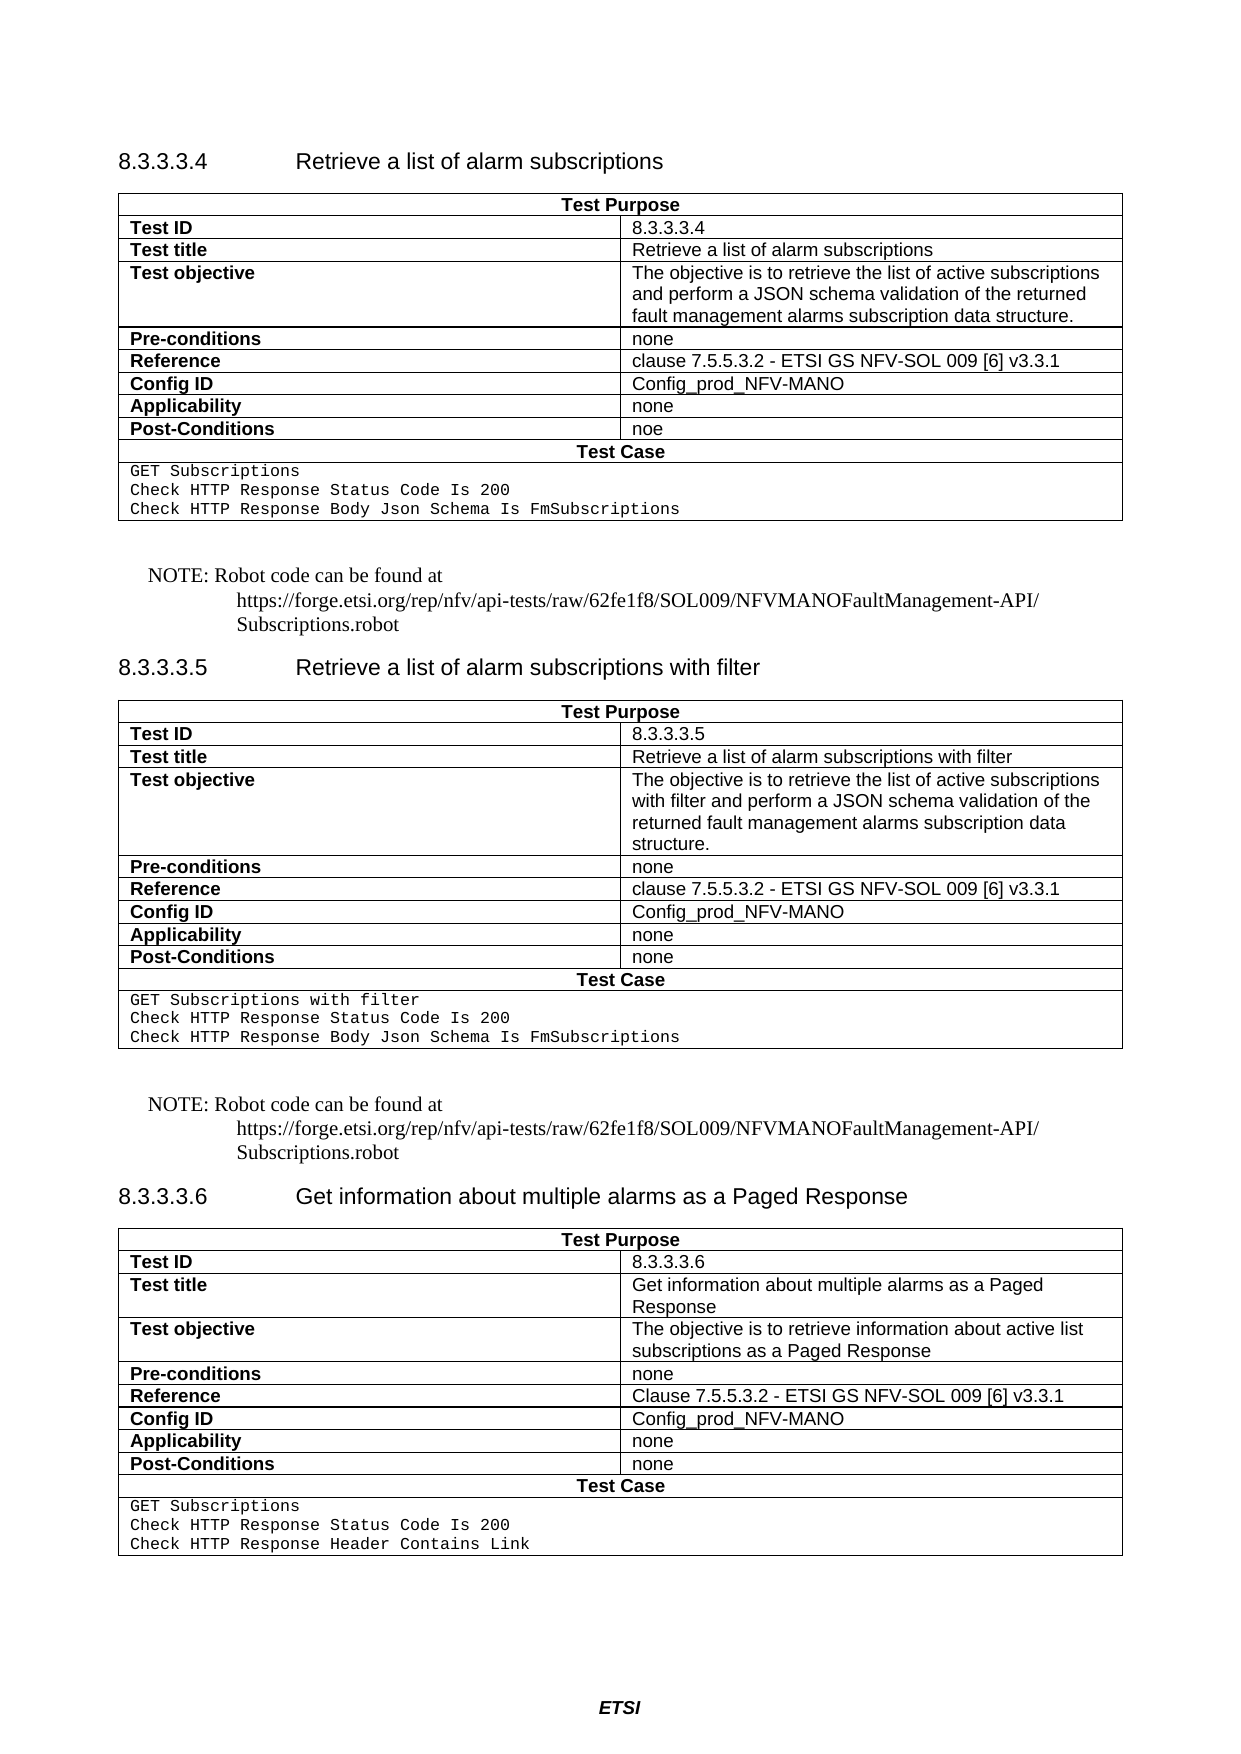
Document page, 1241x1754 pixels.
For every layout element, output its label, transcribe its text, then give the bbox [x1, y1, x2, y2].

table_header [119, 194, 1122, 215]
subtitle 8.3.3.3.4 Retrieve a list of alarm subscriptions [118, 148, 1122, 174]
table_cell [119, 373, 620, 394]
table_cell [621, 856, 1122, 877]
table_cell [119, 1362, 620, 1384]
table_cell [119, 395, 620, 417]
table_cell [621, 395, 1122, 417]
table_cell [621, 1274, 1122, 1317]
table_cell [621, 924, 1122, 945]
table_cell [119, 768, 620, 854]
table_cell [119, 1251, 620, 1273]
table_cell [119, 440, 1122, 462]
text NOTE: Robot code can be found at https://forge.etsi.org/rep/nfv/api-tests/raw/62fe1f8/SOL009/NFVMANOFaultManagement-API/Subscriptions.robot [148, 563, 1122, 636]
subtitle 8.3.3.3.6 Get information about multiple alarms as a Paged Response [118, 1183, 1122, 1209]
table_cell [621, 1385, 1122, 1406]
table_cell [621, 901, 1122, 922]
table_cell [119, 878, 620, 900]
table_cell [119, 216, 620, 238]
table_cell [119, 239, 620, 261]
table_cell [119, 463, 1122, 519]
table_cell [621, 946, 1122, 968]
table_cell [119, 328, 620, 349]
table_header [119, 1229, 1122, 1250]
subtitle 8.3.3.3.5 Retrieve a list of alarm subscriptions with filter [118, 654, 1122, 681]
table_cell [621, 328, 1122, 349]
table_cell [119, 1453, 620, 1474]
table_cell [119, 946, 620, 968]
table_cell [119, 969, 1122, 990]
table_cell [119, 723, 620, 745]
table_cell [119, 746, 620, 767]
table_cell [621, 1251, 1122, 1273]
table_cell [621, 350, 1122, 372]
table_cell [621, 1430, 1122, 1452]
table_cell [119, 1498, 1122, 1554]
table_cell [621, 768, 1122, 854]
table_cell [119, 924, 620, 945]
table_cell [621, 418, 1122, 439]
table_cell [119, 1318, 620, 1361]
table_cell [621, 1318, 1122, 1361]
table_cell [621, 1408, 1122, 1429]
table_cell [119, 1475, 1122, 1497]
text NOTE: Robot code can be found at https://forge.etsi.org/rep/nfv/api-tests/raw/62fe1f8/SOL009/NFVMANOFaultManagement-API/Subscriptions.robot [148, 1092, 1122, 1164]
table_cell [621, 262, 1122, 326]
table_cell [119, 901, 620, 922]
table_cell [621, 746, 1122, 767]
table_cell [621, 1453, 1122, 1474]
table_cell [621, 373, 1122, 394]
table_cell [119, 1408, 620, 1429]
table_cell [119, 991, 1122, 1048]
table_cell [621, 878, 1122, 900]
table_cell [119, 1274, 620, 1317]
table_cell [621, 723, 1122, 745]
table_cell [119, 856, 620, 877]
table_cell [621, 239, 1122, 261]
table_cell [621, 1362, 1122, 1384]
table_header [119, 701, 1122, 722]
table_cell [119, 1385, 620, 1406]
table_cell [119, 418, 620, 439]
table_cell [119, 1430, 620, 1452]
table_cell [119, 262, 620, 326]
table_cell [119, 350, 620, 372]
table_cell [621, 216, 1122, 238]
